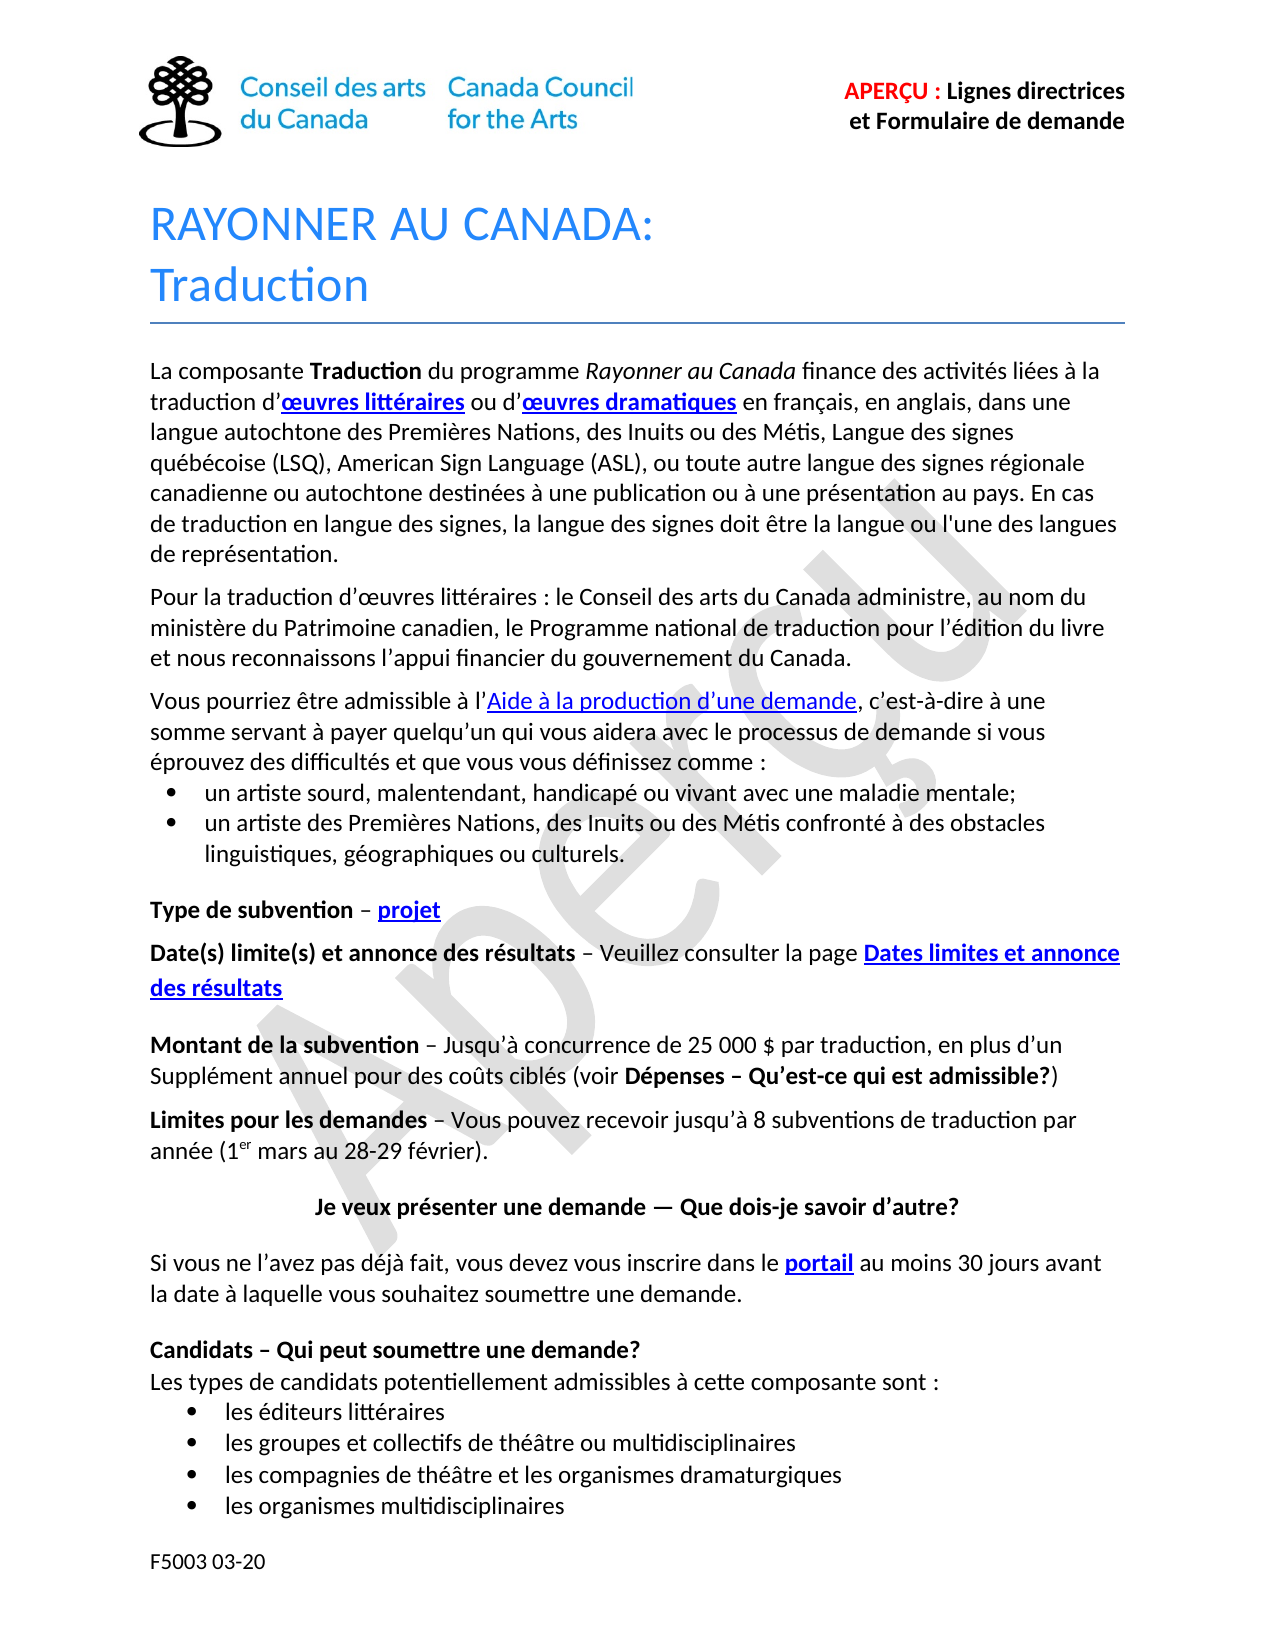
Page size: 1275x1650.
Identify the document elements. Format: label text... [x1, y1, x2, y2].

text Vous pourriez être admissible à l’Aide à la production d’une demande, c’est-à-dire à une somme servant à payer quelqu’un qui vous aidera avec le processus de demande si vous éprouvez des difficultés et que vous vous définissez comme : [150, 686, 1125, 777]
text Date(s) limite(s) et annonce des résultats – Veuillez consulter la page Dates limites et annonce des résultats [150, 937, 1125, 1003]
list les groupes et collectifs de théâtre ou multidisciplinaires [187, 1427, 1110, 1458]
subtitle Je veux présenter une demande — Que dois-je savoir d’autre? [150, 1191, 1125, 1221]
list un artiste sourd, malentendant, handicapé ou vivant avec une maladie mentale; [167, 777, 1125, 808]
text Montant de la subvention – Jusqu’à concurrence de 25 000 $ par traduction, en plus d’un Supplément annuel pour des coûts ciblés (voir Dépenses – Qu’est-ce qui est admissible?) [150, 1028, 1125, 1091]
text Limites pour les demandes – Vous pouvez recevoir jusqu’à 8 subventions de traduction par année (1er mars au 28-29 février). [150, 1103, 1125, 1166]
list les éditeurs littéraires [187, 1396, 1125, 1427]
text Candidats – Qui peut soumettre une demande? Les types de candidats potentiellement admissibles à cette composante sont : [150, 1334, 1110, 1396]
list les organismes multidisciplinaires [187, 1489, 1110, 1521]
list un artiste des Premières Nations, des Inuits ou des Métis confronté à des obstacles linguistiques, géographiques ou culturels. [167, 808, 1125, 869]
title Traduction [150, 253, 1125, 322]
picture [139, 56, 633, 147]
title RAYONNER AU CANADA: [150, 192, 1125, 253]
text Pour la traduction d’œuvres littéraires : le Conseil des arts du Canada administre, au nom du ministère du Patrimoine canadien, le Programme national de traduction pour l’édition du livre et nous reconnaissons l’appui financier du gouvernement du Canada. [150, 581, 1125, 673]
text La composante Traduction du programme Rayonner au Canada finance des activités liées à la traduction d’œuvres littéraires ou d’œuvres dramatiques en français, en anglais, dans une langue autochtone des Premières Nations, des Inuits ou des Métis, Langue des signes québécoise (LSQ), American Sign Language (ASL), ou toute autre langue des signes régionale canadienne ou autochtone destinées à une publication ou à une présentation au pays. En cas de traduction en langue des signes, la langue des signes doit être la langue ou l'une des langues de représentation. [150, 355, 1125, 569]
list les compagnies de théâtre et les organismes dramaturgiques [187, 1458, 1110, 1489]
text Si vous ne l’avez pas déjà fait, vous devez vous inscrire dans le portail au moins 30 jours avant la date à laquelle vous souhaitez soumettre une demande. [150, 1246, 1110, 1309]
text Type de subvention – projet [150, 894, 1125, 925]
